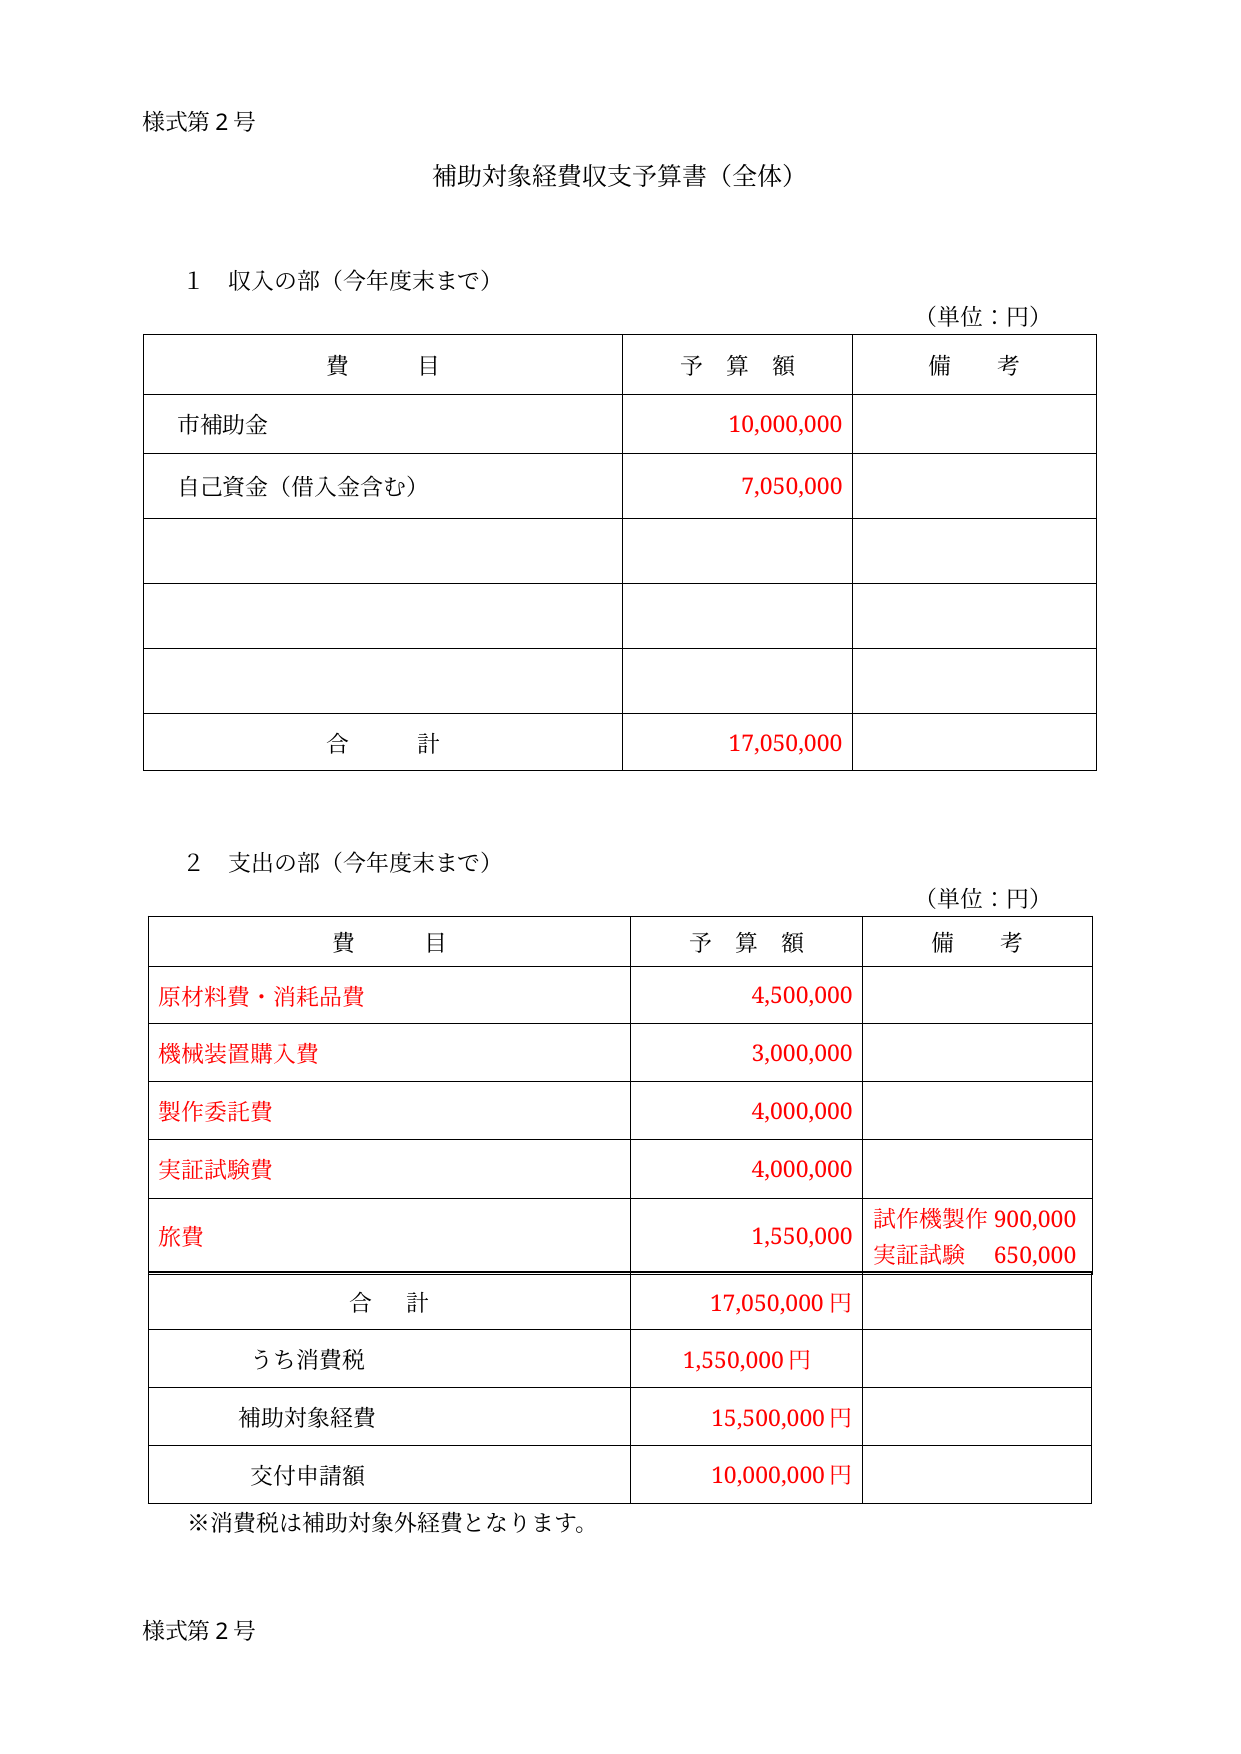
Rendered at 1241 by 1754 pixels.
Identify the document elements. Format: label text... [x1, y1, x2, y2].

text １ 収入の部（今年度末まで） [160, 262, 1098, 298]
table_cell 自己資金（借入金含む） [144, 454, 622, 518]
table_cell 15,500,000円 [631, 1388, 862, 1445]
table_cell 7,050,000 [623, 454, 852, 518]
table_cell 補助対象経費 [149, 1388, 630, 1445]
table_cell 交付申請額 [149, 1446, 630, 1503]
table_cell 10,000,000 [623, 395, 852, 453]
table_cell 合 計 [144, 714, 622, 770]
table_cell [623, 584, 852, 648]
table_cell [623, 519, 852, 583]
table_cell [623, 649, 852, 713]
table_cell 市補助金 [144, 395, 622, 453]
table_cell 1,550,000円 [631, 1330, 862, 1387]
text ※消費税は補助対象外経費となります。 [142, 1504, 1094, 1540]
table_header 予 算 額 [623, 335, 852, 394]
table_cell 実証試験費 [149, 1140, 630, 1198]
table_cell [863, 1388, 1091, 1445]
table_header 予 算 額 [631, 917, 862, 966]
table_header 備 考 [853, 335, 1096, 394]
table_header 費 目 [149, 917, 630, 966]
table_cell 1,550,000 [631, 1199, 862, 1271]
text （単位：円） [142, 879, 1052, 916]
table_cell [853, 584, 1096, 648]
table_cell 4,000,000 [631, 1140, 862, 1198]
table_cell [144, 519, 622, 583]
table_cell [863, 1275, 1091, 1329]
table_cell 原材料費・消耗品費 [149, 967, 630, 1023]
table_cell 試作機製作 900,000 実証試験 650,000 [863, 1199, 1092, 1271]
table_cell [853, 395, 1096, 453]
text 様式第2号 [142, 1612, 1098, 1648]
table_cell 10,000,000円 [631, 1446, 862, 1503]
table_cell 17,050,000 円 [631, 1275, 862, 1329]
text 様式第2号 [142, 102, 1098, 138]
table_header 備 考 [863, 917, 1092, 966]
table_cell [853, 519, 1096, 583]
table_cell うち消費税 [149, 1330, 630, 1387]
table_cell [863, 967, 1092, 1023]
table_cell [144, 584, 622, 648]
table_cell 4,000,000 [631, 1082, 862, 1138]
table_cell 合計 [149, 1275, 630, 1329]
table_cell [863, 1330, 1091, 1387]
table_cell 3,000,000 [631, 1024, 862, 1081]
table_header 費 目 [144, 335, 622, 394]
table_cell 機械装置購入費 [149, 1024, 630, 1081]
text ２ 支出の部（今年度末まで） [160, 843, 1098, 879]
table_cell [853, 714, 1096, 770]
table_cell 製作委託費 [149, 1082, 630, 1138]
table_cell [863, 1082, 1092, 1138]
table_cell [853, 454, 1096, 518]
text 補助対象経費収支予算書（全体） [142, 156, 1098, 192]
table_cell [863, 1140, 1092, 1198]
table_cell [863, 1024, 1092, 1081]
text （単位：円） [142, 298, 1052, 334]
table_cell [863, 1446, 1091, 1503]
table_cell 旅費 [149, 1199, 630, 1271]
table_cell 17,050,000 [623, 714, 852, 770]
table_cell [853, 649, 1096, 713]
table_cell [144, 649, 622, 713]
table_cell 4,500,000 [631, 967, 862, 1023]
